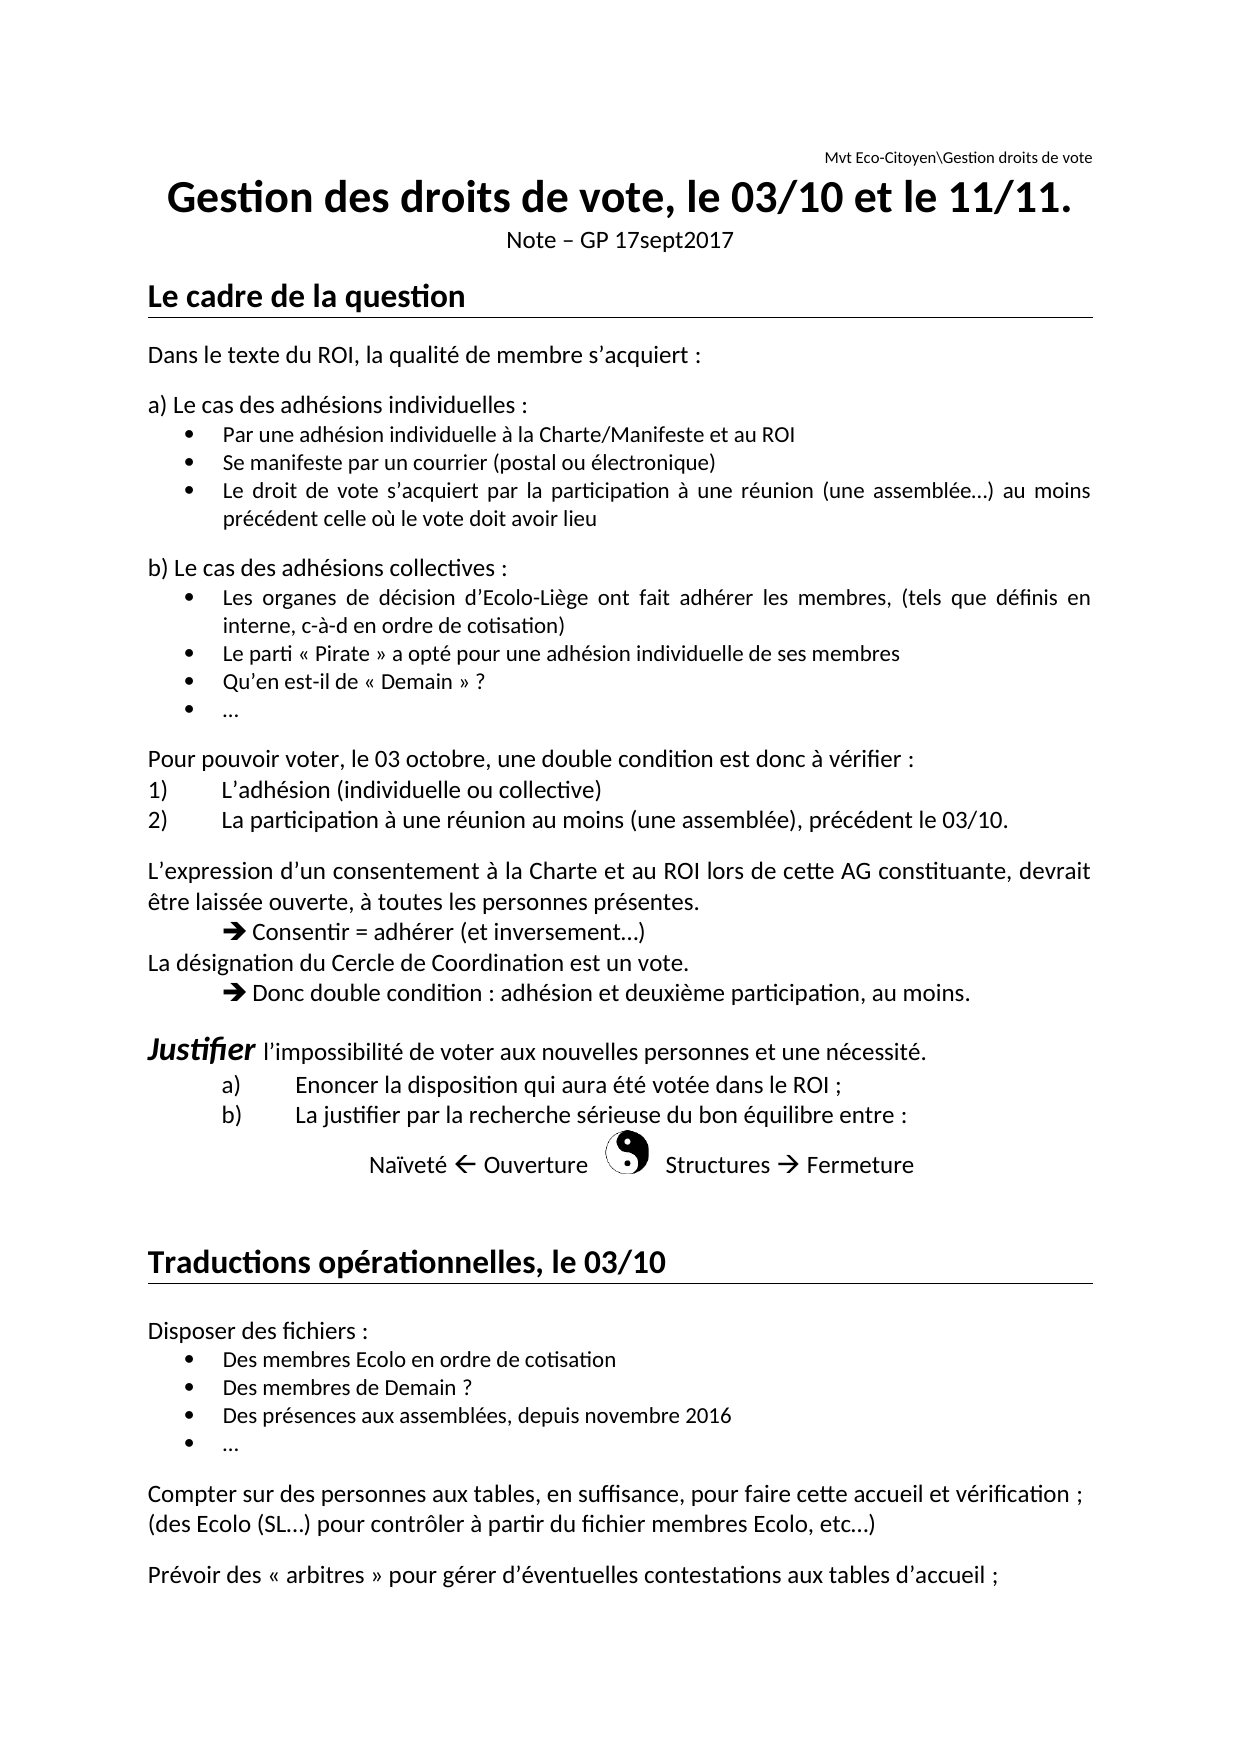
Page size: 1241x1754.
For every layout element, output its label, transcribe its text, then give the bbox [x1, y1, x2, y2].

text Pour pouvoir voter, le 03 octobre, une double condition est donc à vérifier : [148, 743, 1093, 774]
text Mvt Eco-Citoyen\Gestion droits de vote [148, 148, 1093, 168]
text a) Enoncer la disposition qui aura été votée dans le ROI ; [148, 1069, 1093, 1099]
list Des présences aux assemblées, depuis novembre 2016 [185, 1402, 1093, 1429]
text Justifier l’impossibilité de voter aux nouvelles personnes et une nécessité. [148, 1028, 1093, 1069]
text 2) La participation à une réunion au moins (une assemblée), précédent le 03/10. [148, 804, 1093, 835]
picture [605, 1130, 649, 1174]
text Consentir = adhérer (et inversement…) [148, 916, 1093, 947]
text Note – GP 17sept2017 [148, 224, 1093, 254]
text Gestion des droits de vote, le 03/10 et le 11/11. [148, 168, 1093, 224]
text 1) L’adhésion (individuelle ou collective) [148, 774, 1093, 804]
text Traductions opérationnelles, le 03/10 [148, 1241, 1093, 1283]
text La désignation du Cercle de Coordination est un vote. [148, 947, 1093, 977]
text Naïveté Ouverture Structures Fermeture [295, 1130, 1093, 1179]
list Se manifeste par un courrier (postal ou électronique) [185, 448, 1093, 476]
text Dans le texte du ROI, la qualité de membre s’acquiert : [148, 339, 1093, 369]
text (des Ecolo (SL…) pour contrôler à partir du fichier membres Ecolo, etc…) [148, 1508, 1093, 1539]
text Le cadre de la question [148, 275, 1093, 317]
list Des membres Ecolo en ordre de cotisation [185, 1346, 1093, 1373]
list Le droit de vote s’acquiert par la participation à une réunion (une assemblée…) au moins précédent celle où le vote doit avoir lieu [185, 476, 1093, 532]
text Disposer des fichiers : [148, 1315, 1093, 1346]
list … [185, 695, 1093, 723]
list Des membres de Demain ? [185, 1373, 1093, 1402]
text a) Le cas des adhésions individuelles : [148, 390, 1093, 420]
text Compter sur des personnes aux tables, en suffisance, pour faire cette accueil et vérification ; [148, 1478, 1093, 1508]
list Les organes de décision d’Ecolo-Liège ont fait adhérer les membres, (tels que définis en interne, c-à-d en ordre de cotisation) [185, 583, 1093, 639]
text Prévoir des « arbitres » pour gérer d’éventuelles contestations aux tables d’accueil ; [148, 1559, 1093, 1590]
list Qu’en est-il de « Demain » ? [185, 667, 1093, 695]
list Le parti « Pirate » a opté pour une adhésion individuelle de ses membres [185, 639, 1093, 667]
text b) La justifier par la recherche sérieuse du bon équilibre entre : [148, 1099, 1093, 1130]
list Par une adhésion individuelle à la Charte/Manifeste et au ROI [185, 420, 1093, 448]
list … [185, 1429, 1093, 1458]
text b) Le cas des adhésions collectives : [148, 553, 1093, 583]
text L’expression d’un consentement à la Charte et au ROI lors de cette AG constituante, devrait être laissée ouverte, à toutes les personnes présentes. [148, 855, 1093, 916]
text Donc double condition : adhésion et deuxième participation, au moins. [148, 977, 1093, 1008]
